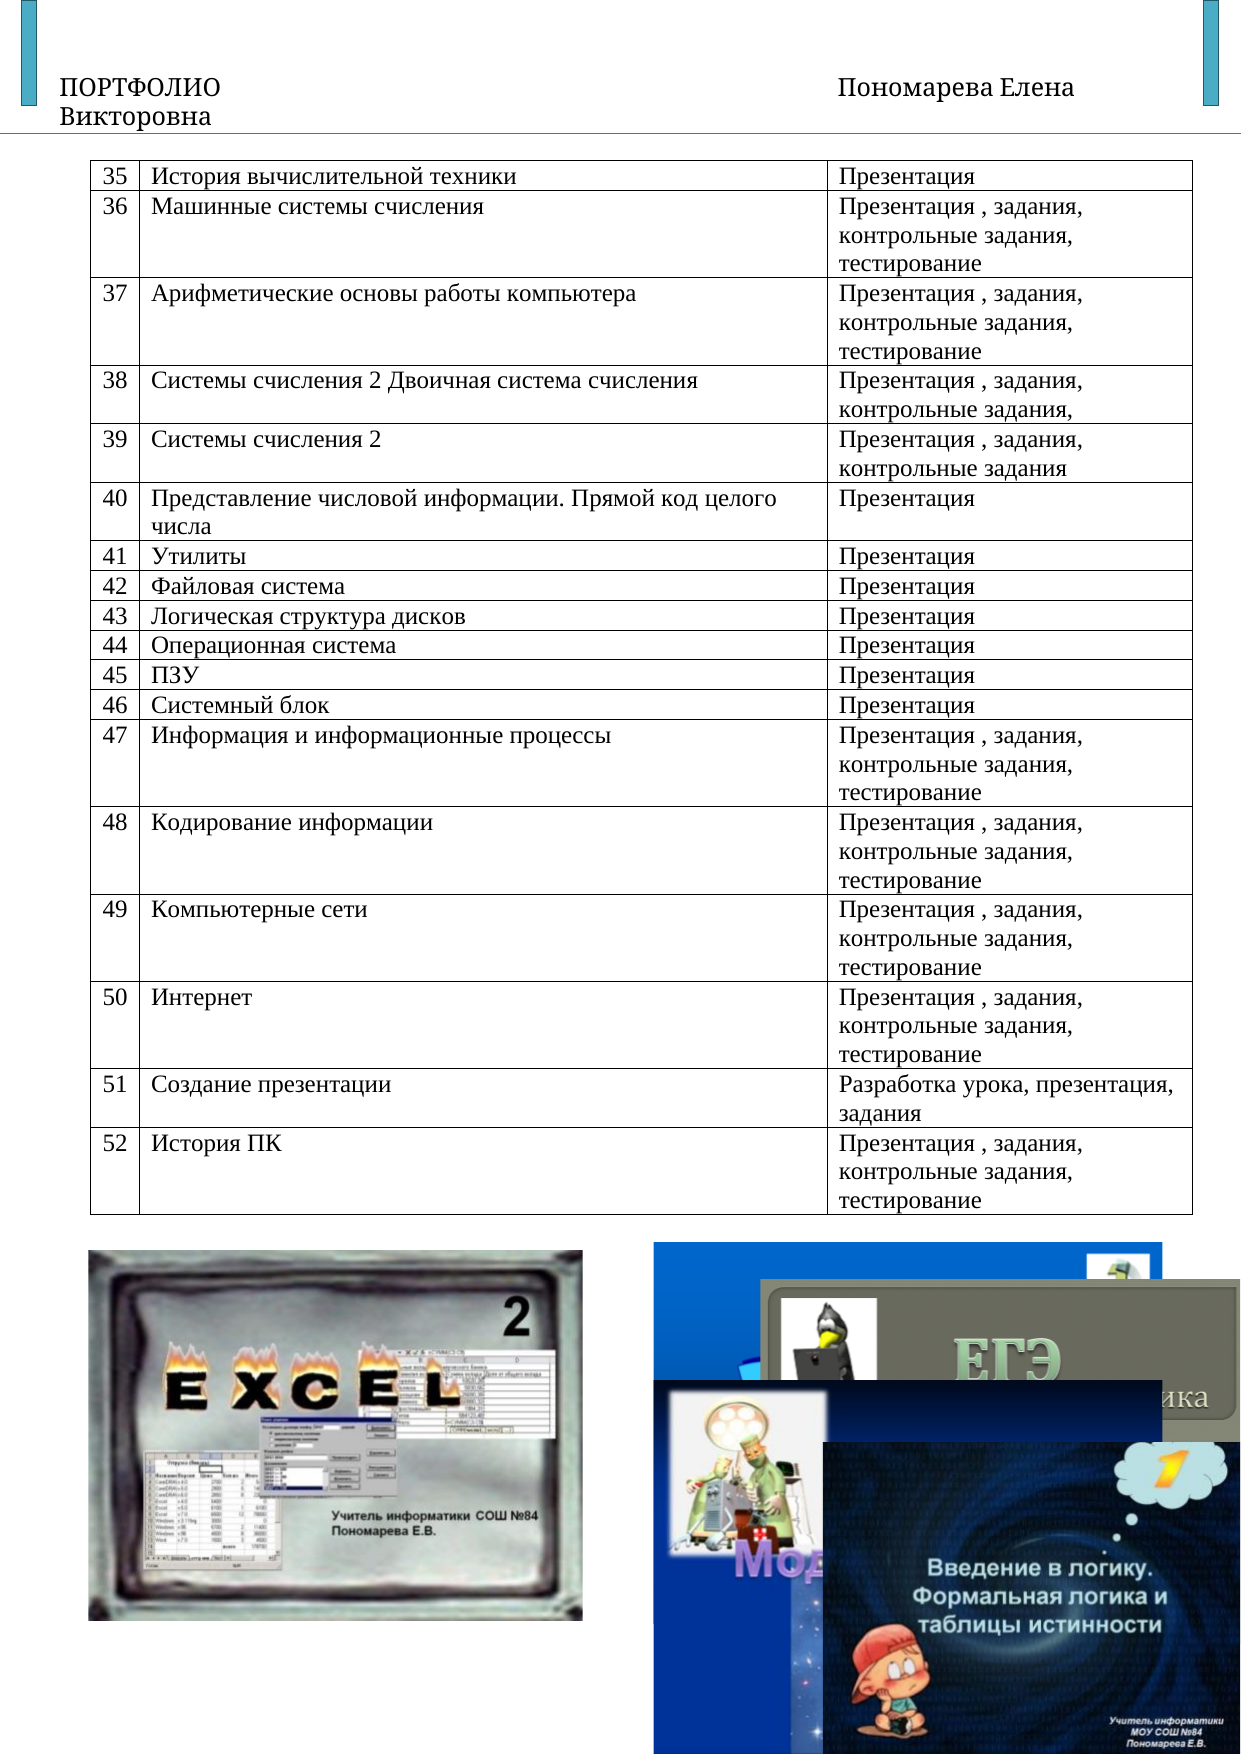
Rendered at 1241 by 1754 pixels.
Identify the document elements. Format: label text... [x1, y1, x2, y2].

table_cell Презентация , задания, контрольные задания, тестирование [828, 982, 1192, 1068]
table_cell Утилиты [140, 541, 827, 570]
table_cell 41 [91, 541, 139, 570]
table_cell Арифметические основы работы компьютера [140, 278, 827, 364]
table_cell 52 [91, 1128, 139, 1214]
table_cell Презентация , задания, контрольные задания, [828, 366, 1192, 423]
picture [88, 1250, 583, 1621]
table_cell 47 [91, 720, 139, 806]
table_cell Системы счисления 2 Двоичная система счисления [140, 366, 827, 423]
table_cell Презентация [828, 601, 1192, 629]
table_cell Системы счисления 2 [140, 424, 827, 482]
table_cell 35 [91, 161, 139, 190]
table_cell Информация и информационные процессы [140, 720, 827, 806]
table_cell Компьютерные сети [140, 895, 827, 981]
table_cell Операционная система [140, 631, 827, 659]
table_cell История ПК [140, 1128, 827, 1214]
table_cell Презентация [828, 631, 1192, 659]
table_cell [828, 191, 1192, 277]
table_cell 45 [91, 660, 139, 689]
table_cell Машинные системы счисления [140, 191, 827, 277]
table_cell 48 [91, 807, 139, 893]
table_cell 36 [91, 191, 139, 277]
picture [653, 1242, 1241, 1754]
table_cell Презентация [828, 483, 1192, 540]
table_cell Презентация , задания, контрольные задания [828, 424, 1192, 482]
table_cell Презентация [828, 660, 1192, 689]
table_cell Презентация [828, 541, 1192, 570]
table_cell Презентация , задания, контрольные задания, тестирование [828, 895, 1192, 981]
table_cell 50 [91, 982, 139, 1068]
table_cell 49 [91, 895, 139, 981]
table_cell Презентация , задания, контрольные задания, тестирование [828, 807, 1192, 893]
table_cell Интернет [140, 982, 827, 1068]
table_cell 40 [91, 483, 139, 540]
table_cell Представление числовой информации. Прямой код целого числа [140, 483, 827, 540]
table_cell Файловая система [140, 571, 827, 600]
table_cell Разработка урока, презентация, задания [828, 1069, 1192, 1127]
table_cell 51 [91, 1069, 139, 1127]
table_cell Презентация [828, 571, 1192, 600]
table_cell 43 [91, 601, 139, 629]
table_cell 44 [91, 631, 139, 659]
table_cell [828, 278, 1192, 364]
table_cell 38 [91, 366, 139, 423]
table_cell Кодирование информации [140, 807, 827, 893]
table_cell История вычислительной техники [140, 161, 827, 190]
table_cell ПЗУ [140, 660, 827, 689]
table_cell 37 [91, 278, 139, 364]
table_cell 46 [91, 690, 139, 719]
table_cell Создание презентации [140, 1069, 827, 1127]
table_cell 39 [91, 424, 139, 482]
table_cell Презентация , задания, контрольные задания, тестирование [828, 1128, 1192, 1214]
table_cell Презентация [828, 161, 1192, 190]
table_cell Презентация [828, 690, 1192, 719]
table_cell Презентация , задания, контрольные задания, тестирование [828, 720, 1192, 806]
table_cell Логическая структура дисков [140, 601, 827, 629]
table_cell Системный блок [140, 690, 827, 719]
table_cell 42 [91, 571, 139, 600]
